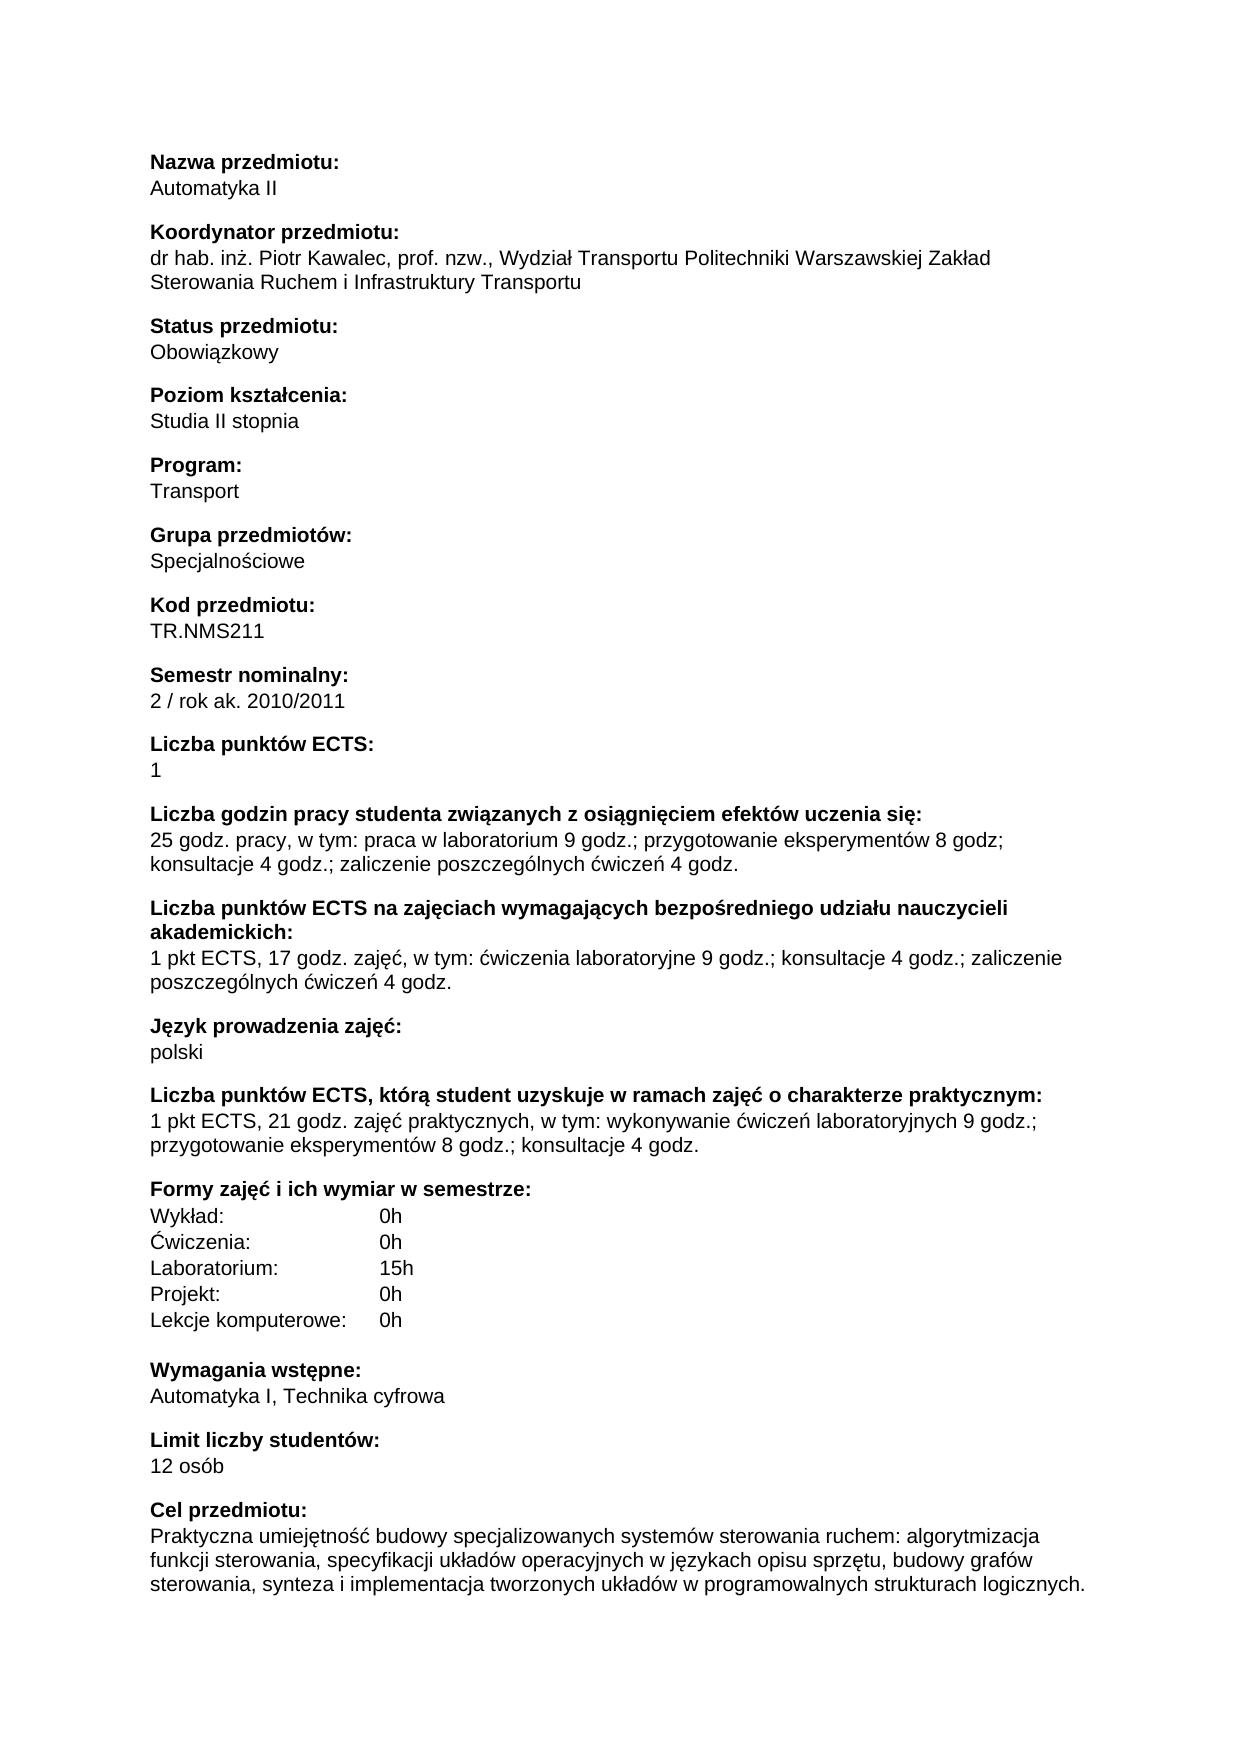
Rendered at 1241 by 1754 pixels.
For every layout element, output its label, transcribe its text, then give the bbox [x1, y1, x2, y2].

text Poziom kształcenia: [150, 383, 1090, 407]
text Formy zajęć i ich wymiar w semestrze: [150, 1177, 1090, 1201]
table_cell Projekt: [140, 1282, 367, 1306]
text Obowiązkowy [150, 339, 1090, 363]
text dr hab. inż. Piotr Kawalec, prof. nzw., Wydział Transportu Politechniki Warszawskiej Zakład Sterowania Ruchem i Infrastruktury Transportu [150, 246, 1090, 294]
text Nazwa przedmiotu: [150, 150, 1090, 174]
text Status przedmiotu: [150, 313, 1090, 337]
text 25 godz. pracy, w tym: praca w laboratorium 9 godz.; przygotowanie eksperymentów 8 godz; konsultacje 4 godz.; zaliczenie poszczególnych ćwiczeń 4 godz. [150, 828, 1090, 876]
text Koordynator przedmiotu: [150, 220, 1090, 244]
table_cell 0h [369, 1306, 597, 1332]
table_cell 0h [369, 1228, 597, 1254]
table_cell Ćwiczenia: [140, 1230, 367, 1254]
text 1 pkt ECTS, 21 godz. zajęć praktycznych, w tym: wykonywanie ćwiczeń laboratoryjnych 9 godz.; przygotowanie eksperymentów 8 godz.; konsultacje 4 godz. [150, 1109, 1090, 1157]
text Wymagania wstępne: [150, 1358, 1090, 1382]
text polski [150, 1039, 1090, 1063]
text Kod przedmiotu: [150, 593, 1090, 617]
text Język prowadzenia zajęć: [150, 1013, 1090, 1037]
text Grupa przedmiotów: [150, 523, 1090, 547]
text 1 [150, 758, 1090, 782]
table_header Wykład: [140, 1204, 367, 1228]
text Limit liczby studentów: [150, 1428, 1090, 1452]
text Cel przedmiotu: [150, 1497, 1090, 1521]
table_cell Lekcje komputerowe: [140, 1308, 367, 1332]
text 2 / rok ak. 2010/2011 [150, 688, 1090, 712]
table_header 0h [369, 1204, 597, 1228]
text Program: [150, 453, 1090, 477]
text Liczba punktów ECTS: [150, 732, 1090, 756]
text 12 osób [150, 1454, 1090, 1478]
text Transport [150, 479, 1090, 503]
text Liczba punktów ECTS, którą student uzyskuje w ramach zajęć o charakterze praktycznym: [150, 1083, 1090, 1107]
text Liczba punktów ECTS na zajęciach wymagających bezpośredniego udziału nauczycieli akademickich: [150, 896, 1090, 944]
text Specjalnościowe [150, 549, 1090, 573]
table_cell 15h [369, 1254, 597, 1280]
text Liczba godzin pracy studenta związanych z osiągnięciem efektów uczenia się: [150, 802, 1090, 826]
text 1 pkt ECTS, 17 godz. zajęć, w tym: ćwiczenia laboratoryjne 9 godz.; konsultacje 4 godz.; zaliczenie poszczególnych ćwiczeń 4 godz. [150, 946, 1090, 994]
text Studia II stopnia [150, 409, 1090, 433]
text Automatyka II [150, 176, 1090, 200]
table_cell 0h [369, 1280, 597, 1306]
text Praktyczna umiejętność budowy specjalizowanych systemów sterowania ruchem: algorytmizacja funkcji sterowania, specyfikacji układów operacyjnych w językach opisu sprzętu, budowy grafów sterowania, synteza i implementacja tworzonych układów w programowalnych strukturach logicznych. [150, 1523, 1090, 1595]
text Automatyka I, Technika cyfrowa [150, 1384, 1090, 1408]
text Semestr nominalny: [150, 662, 1090, 686]
table_cell Laboratorium: [140, 1256, 367, 1280]
text TR.NMS211 [150, 619, 1090, 643]
